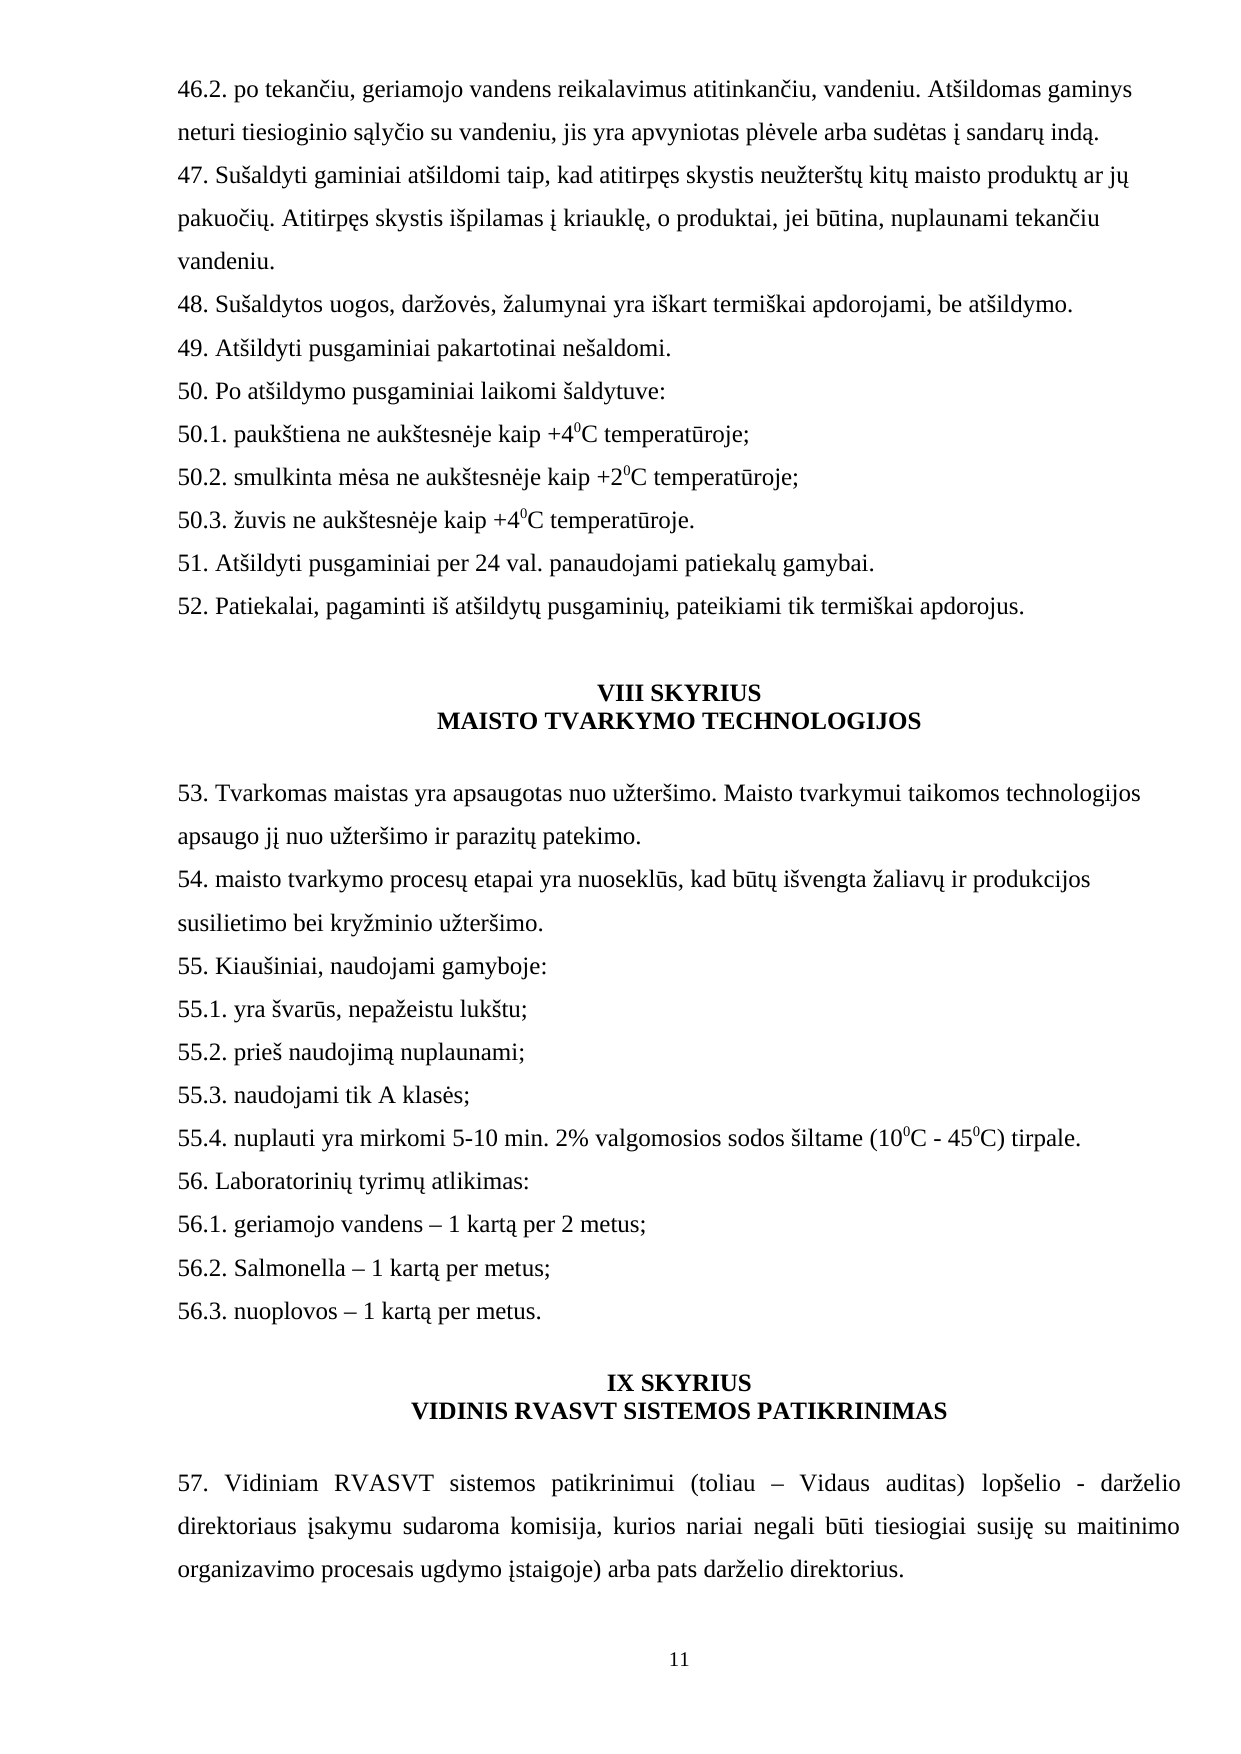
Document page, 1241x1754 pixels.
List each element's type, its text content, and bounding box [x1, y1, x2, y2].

text 51. Atšildyti pusgaminiai per 24 val. panaudojami patiekalų gamybai. [177, 548, 1181, 577]
text 46.2. po tekančiu, geriamojo vandens reikalavimus atitinkančiu, vandeniu. Atšildomas gaminys neturi tiesioginio sąlyčio su vandeniu, jis yra apvyniotas plėvele arba sudėtas į sandarų indą. [177, 74, 1181, 146]
text 56.2. Salmonella – 1 kartą per metus; [177, 1253, 1181, 1281]
text 57. Vidiniam RVASVT sistemos patikrinimui (toliau – Vidaus auditas) lopšelio - darželio direktoriaus įsakymu sudaroma komisija, kurios nariai negali būti tiesiogiai susiję su maitinimo organizavimo procesais ugdymo įstaigoje) arba pats darželio direktorius. [177, 1468, 1181, 1583]
text 49. Atšildyti pusgaminiai pakartotinai nešaldomi. [177, 333, 1181, 361]
text 52. Patiekalai, pagaminti iš atšildytų pusgaminių, pateikiami tik termiškai apdorojus. [177, 591, 1181, 620]
text 56.3. nuoplovos – 1 kartą per metus. [177, 1296, 1181, 1324]
text 50.3. žuvis ne aukštesnėje kaip +40C temperatūroje. [177, 505, 1181, 534]
text 56. Laboratorinių tyrimų atlikimas: [177, 1166, 1181, 1195]
text VIDINIS RVASVT SISTEMOS PATIKRINIMAS [177, 1396, 1181, 1425]
text VIII SKYRIUS [177, 678, 1181, 706]
text 50.2. smulkinta mėsa ne aukštesnėje kaip +20C temperatūroje; [177, 462, 1181, 491]
text 50. Po atšildymo pusgaminiai laikomi šaldytuve: [177, 376, 1181, 404]
text 50.1. paukštiena ne aukštesnėje kaip +40C temperatūroje; [177, 419, 1181, 448]
text 48. Sušaldytos uogos, daržovės, žalumynai yra iškart termiškai apdorojami, be atšildymo. [177, 289, 1181, 318]
text 54. maisto tvarkymo procesų etapai yra nuoseklūs, kad būtų išvengta žaliavų ir produkcijos susilietimo bei kryžminio užteršimo. [177, 864, 1181, 936]
text 55.2. prieš naudojimą nuplaunami; [177, 1037, 1181, 1066]
text IX SKYRIUS [177, 1368, 1181, 1396]
text 55.1. yra švarūs, nepažeistu lukštu; [177, 994, 1181, 1023]
text 47. Sušaldyti gaminiai atšildomi taip, kad atitirpęs skystis neužterštų kitų maisto produktų ar jų pakuočių. Atitirpęs skystis išpilamas į kriauklę, o produktai, jei būtina, nuplaunami tekančiu vandeniu. [177, 160, 1181, 275]
text 56.1. geriamojo vandens – 1 kartą per 2 metus; [177, 1209, 1181, 1238]
text 55.4. nuplauti yra mirkomi 5-10 min. 2% valgomosios sodos šiltame (100C - 450C) tirpale. [177, 1123, 1181, 1152]
text 53. Tvarkomas maistas yra apsaugotas nuo užteršimo. Maisto tvarkymui taikomos technologijos apsaugo jį nuo užteršimo ir parazitų patekimo. [177, 778, 1181, 850]
text 55.3. naudojami tik A klasės; [177, 1080, 1181, 1109]
text 55. Kiaušiniai, naudojami gamyboje: [177, 951, 1181, 979]
text MAISTO TVARKYMO TECHNOLOGIJOS [177, 706, 1181, 735]
